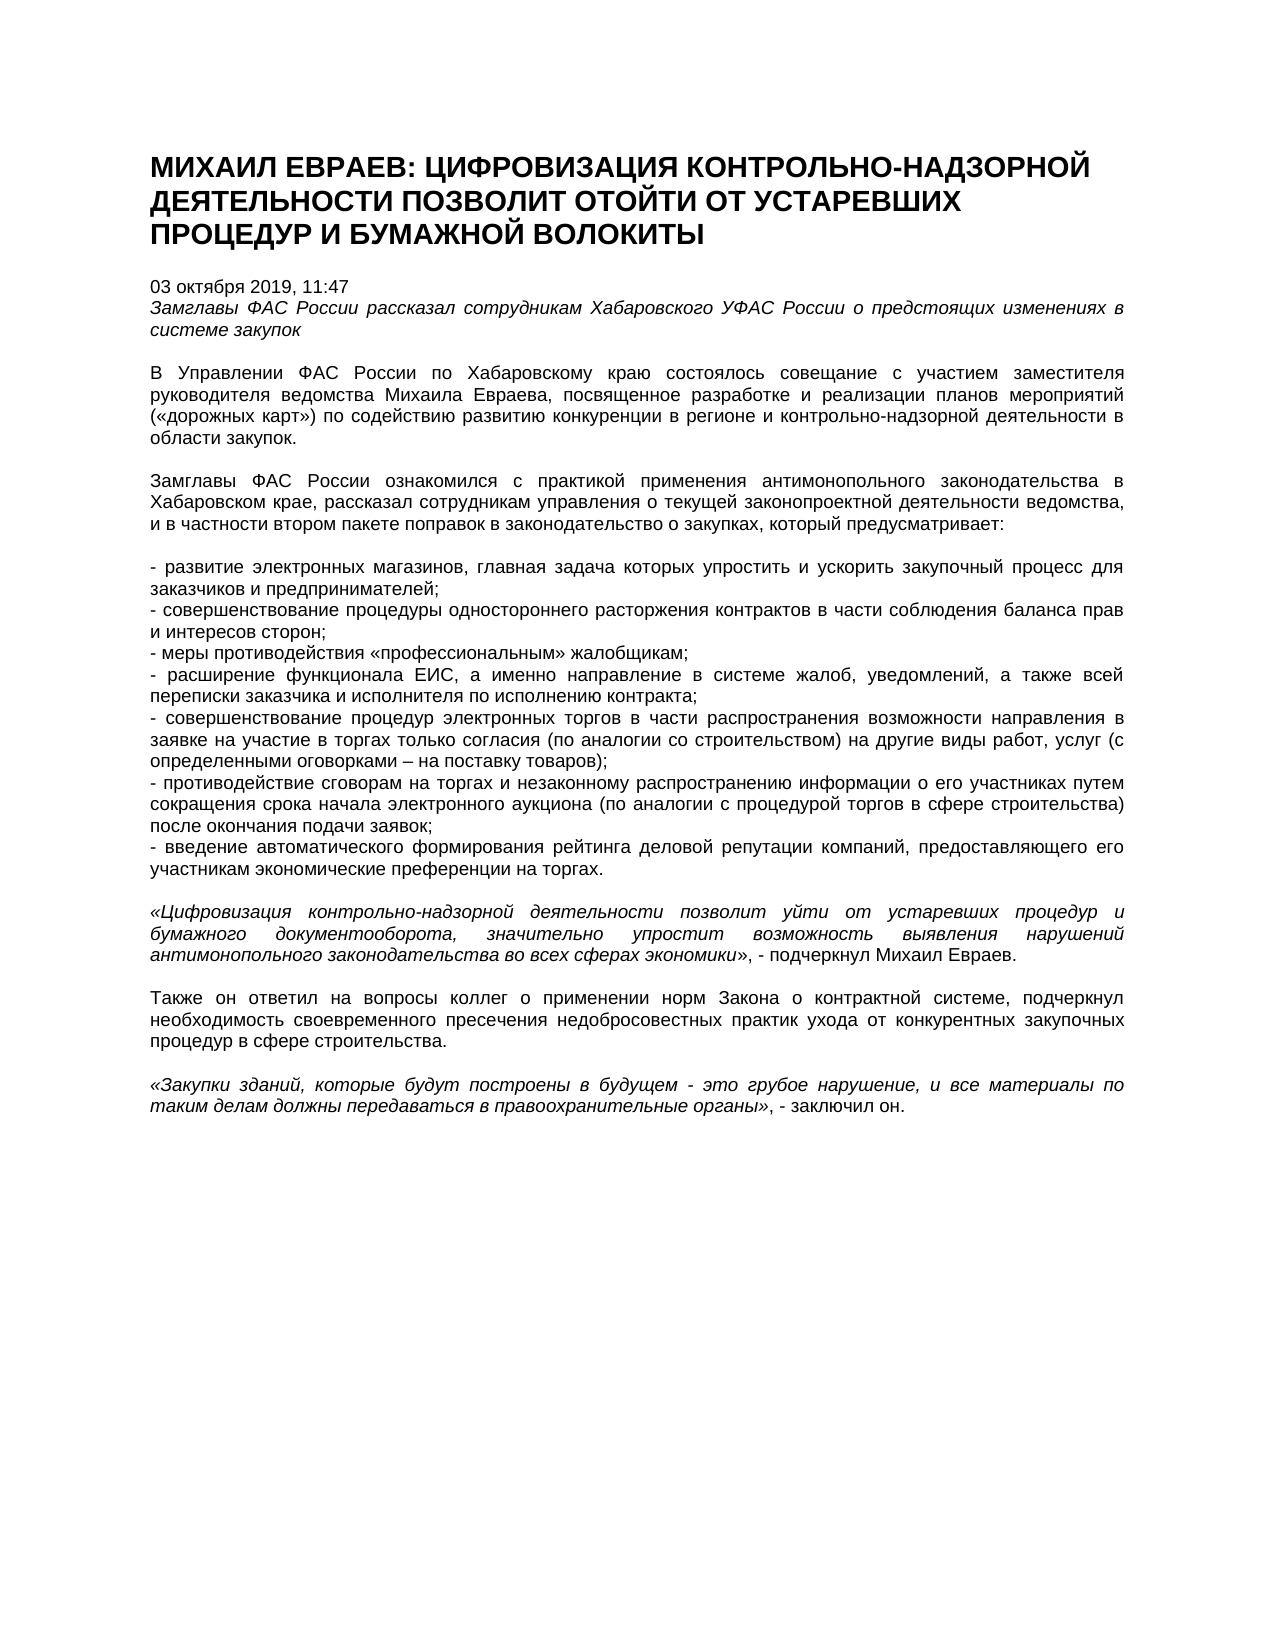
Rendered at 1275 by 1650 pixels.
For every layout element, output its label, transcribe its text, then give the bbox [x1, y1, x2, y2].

text - меры противодействия «профессиональным» жалобщикам; [150, 642, 1125, 664]
text - совершенствование процедуры одностороннего расторжения контрактов в части соблюдения баланса прав и интересов сторон; [150, 599, 1125, 642]
subtitle Михаил Евраев: цифровизация контрольно-надзорной деятельности позволит отойти от устаревших процедур и бумажной волокиты [150, 150, 1125, 251]
text «Закупки зданий, которые будут построены в будущем - это грубое нарушение, и все материалы по таким делам должны передаваться в правоохранительные органы», - заключил он. [150, 1073, 1125, 1117]
text - расширение функционала ЕИС, а именно направление в системе жалоб, уведомлений, а также всей переписки заказчика и исполнителя по исполнению контракта; [150, 664, 1125, 707]
text - введение автоматического формирования рейтинга деловой репутации компаний, предоставляющего его участникам экономические преференции на торгах. [150, 836, 1125, 879]
text - противодействие сговорам на торгах и незаконному распространению информации о его участниках путем сокращения срока начала электронного аукциона (по аналогии с процедурой торгов в сфере строительства) после окончания подачи заявок; [150, 772, 1125, 836]
text Замглавы ФАС России ознакомился с практикой применения антимонопольного законодательства в Хабаровском крае, рассказал сотрудникам управления о текущей законопроектной деятельности ведомства, и в частности втором пакете поправок в законодательство о закупках, который предусматривает: [150, 470, 1125, 534]
text - развитие электронных магазинов, главная задача которых упростить и ускорить закупочный процесс для заказчиков и предпринимателей; [150, 556, 1125, 599]
text В Управлении ФАС России по Хабаровскому краю состоялось совещание с участием заместителя руководителя ведомства Михаила Евраева, посвященное разработке и реализации планов мероприятий («дорожных карт») по содействию развитию конкуренции в регионе и контрольно-надзорной деятельности в области закупок. [150, 362, 1125, 448]
text Также он ответил на вопросы коллег о применении норм Закона о контрактной системе, подчеркнул необходимость своевременного пресечения недобросовестных практик ухода от конкурентных закупочных процедур в сфере строительства. [150, 987, 1125, 1052]
text «Цифровизация контрольно-надзорной деятельности позволит уйти от устаревших процедур и бумажного документооборота, значительно упростит возможность выявления нарушений антимонопольного законодательства во всех сферах экономики», - подчеркнул Михаил Евраев. [150, 901, 1125, 966]
text Замглавы ФАС России рассказал сотрудникам Хабаровского УФАС России о предстоящих изменениях в системе закупок [150, 297, 1125, 340]
text 03 октября 2019, 11:47 [150, 276, 1125, 297]
text - совершенствование процедур электронных торгов в части распространения возможности направления в заявке на участие в торгах только согласия (по аналогии со строительством) на другие виды работ, услуг (с определенными оговорками – на поставку товаров); [150, 707, 1125, 772]
